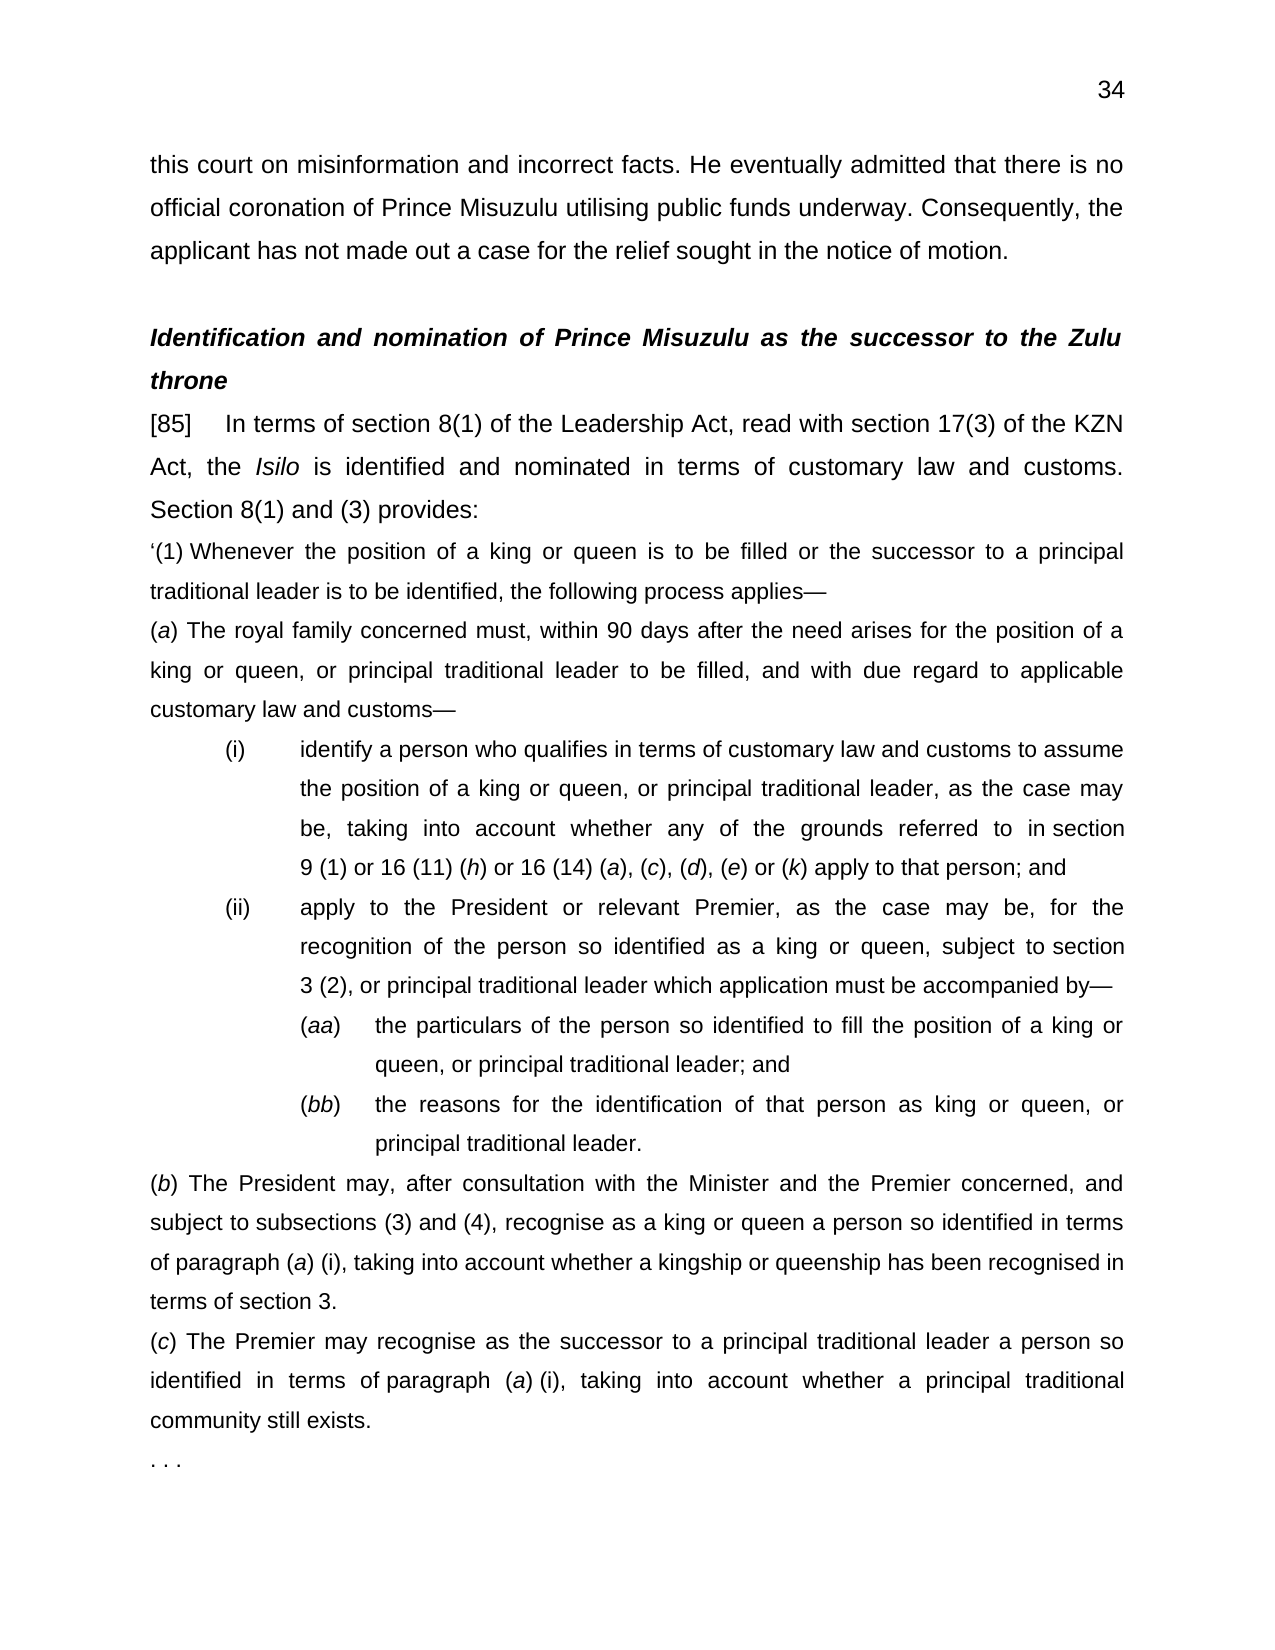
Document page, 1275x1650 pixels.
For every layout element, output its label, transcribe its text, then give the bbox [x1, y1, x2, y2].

text (ii) apply to the President or relevant Premier, as the case may be, for the recognition of the person so identified as a king or queen, subject to section 3 (2), or principal traditional leader which application must be accompanied by— [225, 893, 1125, 999]
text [150, 150, 1125, 265]
text (b) The President may, after consultation with the Minister and the Premier concerned, and subject to subsections (3) and (4), recognise as a king or queen a person so identified in terms of paragraph (a) (i), taking into account whether a kingship or queenship has been recognised in terms of section 3. [150, 1170, 1125, 1314]
text ‘(1) Whenever the position of a king or queen is to be filled or the successor to a principal traditional leader is to be identified, the following process applies— [150, 538, 1125, 604]
text (a) The royal family concerned must, within 90 days after the need arises for the position of a king or queen, or principal traditional leader to be filled, and with due regard to applicable customary law and customs— [150, 617, 1125, 722]
text . . . [150, 1446, 1125, 1472]
text (i) identify a person who qualifies in terms of customary law and customs to assume the position of a king or queen, or principal traditional leader, as the case may be, taking into account whether any of the grounds referred to in section 9 (1) or 16 (11) (h) or 16 (14) (a), (c), (d), (e) or (k) apply to that person; and [225, 736, 1125, 880]
text (c) The Premier may recognise as the successor to a principal traditional leader a person so identified in terms of paragraph (a) (i), taking into account whether a principal traditional community still exists. [150, 1328, 1125, 1433]
text [85] In terms of section 8(1) of the Leadership Act, read with section 17(3) of the KZN Act, the Isilo is identified and nominated in terms of customary law and customs. Section 8(1) and (3) provides: [150, 409, 1125, 524]
text (aa) the particulars of the person so identified to fill the position of a king or queen, or principal traditional leader; and [300, 1012, 1125, 1078]
text Identification and nomination of Prince Misuzulu as the successor to the Zulu throne [150, 322, 1125, 394]
text (bb) the reasons for the identification of that person as king or queen, or principal traditional leader. [300, 1091, 1125, 1157]
